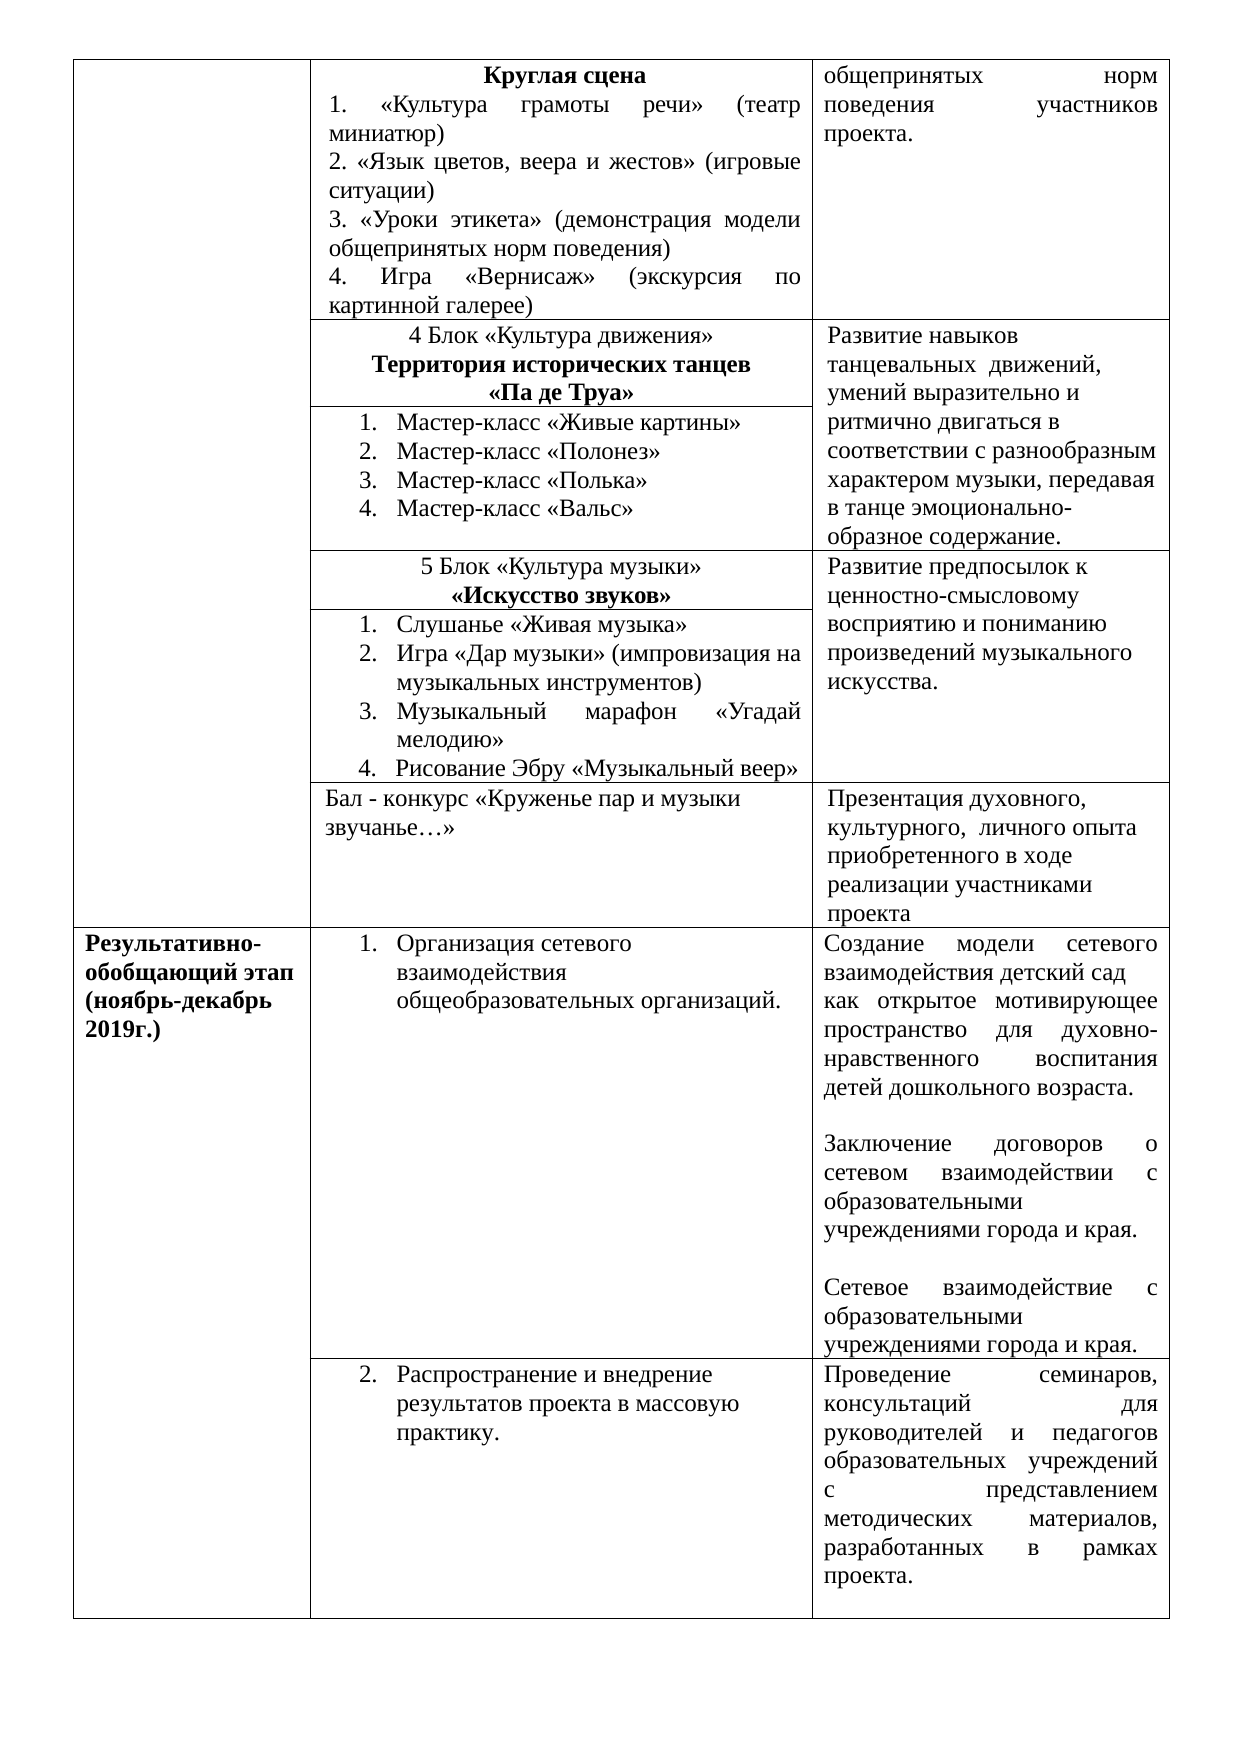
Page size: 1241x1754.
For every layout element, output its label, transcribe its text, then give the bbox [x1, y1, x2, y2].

table_cell 5 Блок «Культура музыки» «Искусство звуков» [311, 551, 812, 608]
table_cell Бал - конкурс «Круженье пар и музыки звучанье…» [311, 783, 812, 927]
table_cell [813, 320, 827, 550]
table_cell Развитие предпосылок к ценностно-смысловому восприятию и пониманию произведений музыкального искусства. [813, 551, 1169, 782]
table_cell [813, 60, 1169, 319]
table_cell Организация сетевого взаимодействия общеобразовательных организаций. [311, 928, 812, 1358]
table_cell Слушанье «Живая музыка» Игра «Дар музыки» (импровизация на музыкальных инструментов) Музыкальный марафон «Угадай мелодию» Рисование Эбру «Музыкальный веер» [311, 610, 812, 782]
table_cell Результативно-обобщающий этап (ноябрь-декабрь 2019г.) [74, 928, 310, 1618]
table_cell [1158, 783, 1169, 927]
table_cell Мастер-класс «Живые картины» Мастер-класс «Полонез» Мастер-класс «Полька» Мастер-класс «Вальс» [311, 407, 812, 550]
table_cell 4 Блок «Культура движения» Территория исторических танцев «Па де Труа» [311, 320, 812, 406]
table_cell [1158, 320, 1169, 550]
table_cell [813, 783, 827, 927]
table_cell Создание модели сетевого взаимодействия детский сад как открытое мотивирующее пространство для духовно-нравственного воспитания детей дошкольного возраста. Заключение договоров о сетевом взаимодействии с образовательными учреждениями города и края. Сетевое взаимодействие с образовательными учреждениями города и края. [813, 928, 1169, 1358]
table_cell Круглая сцена 1. «Культура грамоты речи» (театр миниатюр) 2. «Язык цветов, веера и жестов» (игровые ситуации) 3. «Уроки этикета» (демонстрация модели общепринятых норм поведения) 4. Игра «Вернисаж» (экскурсия по картинной галерее) [311, 60, 812, 319]
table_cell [311, 1359, 812, 1618]
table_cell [813, 1359, 1169, 1618]
